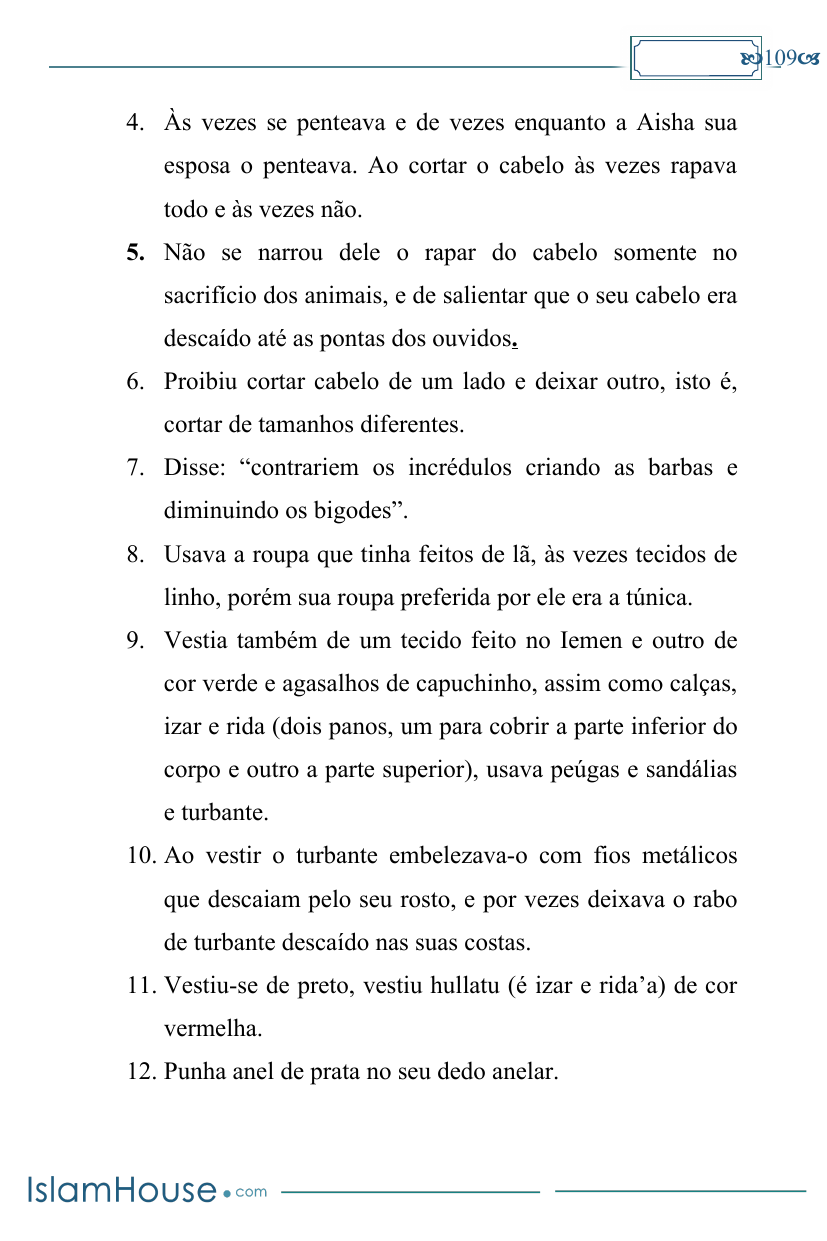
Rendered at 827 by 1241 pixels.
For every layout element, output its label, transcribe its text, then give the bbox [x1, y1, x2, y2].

picture [548, 1170, 807, 1208]
list Vestiu-se de preto, vestiu hullatu (é izar e rida’a) de cor vermelha. [126, 970, 738, 1042]
list Não se narrou dele o rapar do cabelo somente no sacrifício dos animais, e de salientar que o seu cabelo era descaído até as pontas dos ouvidos. [126, 237, 738, 352]
list Às vezes se penteava e de vezes enquanto a Aisha sua esposa o penteava. Ao cortar o cabelo às vezes rapava todo e às vezes não. [126, 107, 738, 222]
list Disse: “contrariem os incrédulos criando as barbas e diminuindo os bigodes”. [126, 452, 738, 524]
list Punha anel de prata no seu dedo anelar. [126, 1056, 738, 1085]
picture [20, 1171, 541, 1209]
list Ao vestir o turbante embelezava-o com fios metálicos que descaiam pelo seu rosto, e por vezes deixava o rabo de turbante descaído nas suas costas. [126, 841, 738, 956]
list Proibiu cortar cabelo de um lado e deixar outro, isto é, cortar de tamanhos diferentes. [126, 366, 738, 438]
list Vestia também de um tecido feito no Iemen e outro de cor verde e agasalhos de capuchinho, assim como calças, izar e rida (dois panos, um para cobrir a parte inferior do corpo e outro a parte superior), usava peúgas e sandálias e turbante. [126, 625, 738, 826]
list Usava a roupa que tinha feitos de lã, às vezes tecidos de linho, porém sua roupa preferida por ele era a túnica. [126, 539, 738, 611]
